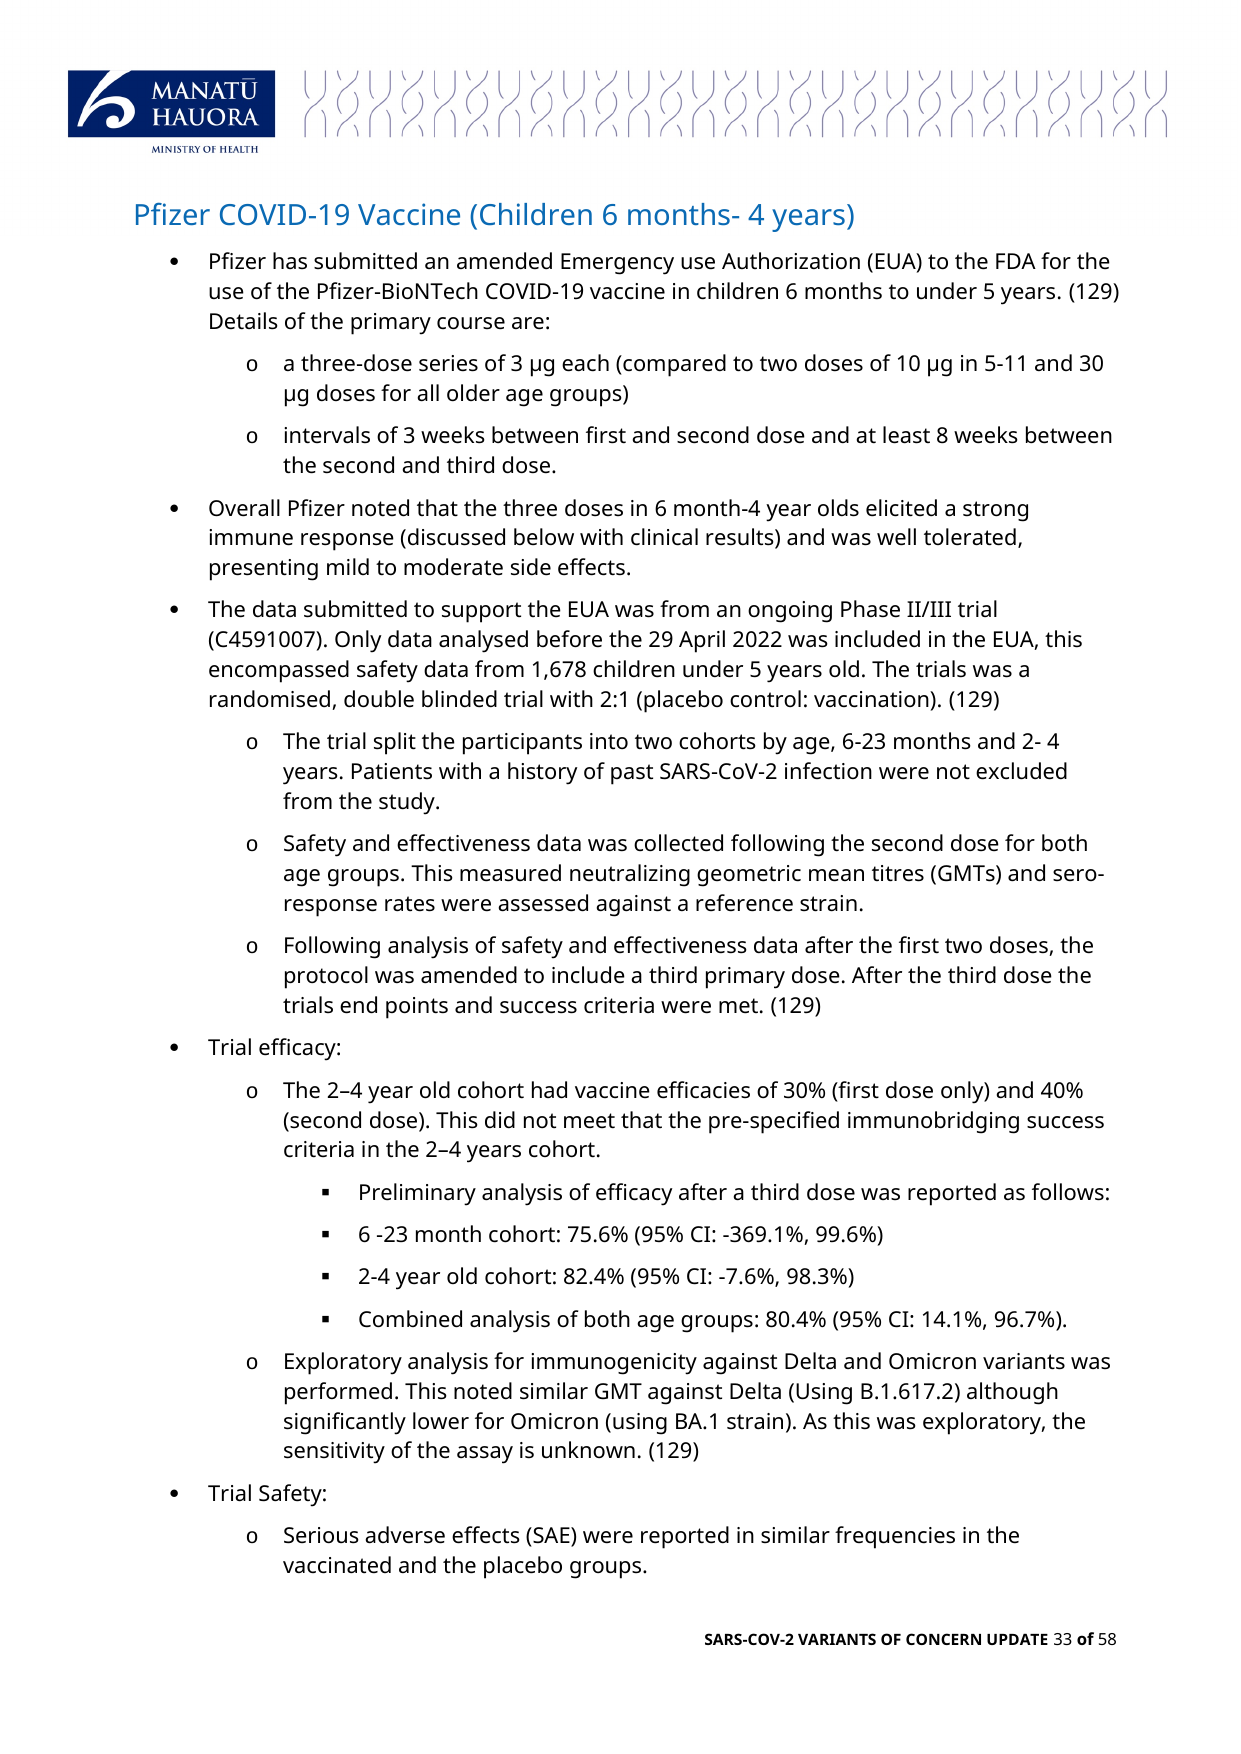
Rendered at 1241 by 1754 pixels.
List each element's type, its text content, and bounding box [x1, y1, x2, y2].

list 2-4 year old cohort: 82.4% (95% CI: -7.6%, 98.3%) [320, 1261, 1122, 1291]
picture [0, 0, 1238, 236]
list The trial split the participants into two cohorts by age, 6-23 months and 2- 4 years. Patients with a history of past SARS-CoV-2 infection were not excluded from the study. [245, 726, 1122, 816]
list 6 -23 month cohort: 75.6% (95% CI: -369.1%, 99.6%) [320, 1219, 1122, 1249]
list The data submitted to support the EUA was from an ongoing Phase II/III trial (C4591007). Only data analysed before the 29 April 2022 was included in the EUA, this encompassed safety data from 1,678 children under 5 years old. The trials was a randomised, double blinded trial with 2:1 (placebo control: vaccination). (129) [170, 594, 1122, 714]
list Safety and effectiveness data was collected following the second dose for both age groups. This measured neutralizing geometric mean titres (GMTs) and sero-response rates were assessed against a reference strain. [245, 828, 1122, 918]
subtitle Pfizer COVID-19 Vaccine (Children 6 months- 4 years) [133, 194, 1122, 234]
list Serious adverse effects (SAE) were reported in similar frequencies in the vaccinated and the placebo groups. [245, 1520, 1122, 1580]
list Following analysis of safety and effectiveness data after the first two doses, the protocol was amended to include a third primary dose. After the third dose the trials end points and success criteria were met. (129) [245, 930, 1122, 1020]
list The 2–4 year old cohort had vaccine efficacies of 30% (first dose only) and 40% (second dose). This did not meet that the pre-specified immunobridging success criteria in the 2–4 years cohort. [245, 1075, 1122, 1164]
list Combined analysis of both age groups: 80.4% (95% CI: 14.1%, 96.7%). [320, 1304, 1122, 1333]
list intervals of 3 weeks between first and second dose and at least 8 weeks between the second and third dose. [245, 420, 1122, 480]
list a three-dose series of 3 µg each (compared to two doses of 10 µg in 5-11 and 30 µg doses for all older age groups) [245, 348, 1122, 408]
list Preliminary analysis of efficacy after a third dose was reported as follows: [320, 1177, 1122, 1207]
list Exploratory analysis for immunogenicity against Delta and Omicron variants was performed. This noted similar GMT against Delta (Using B.1.617.2) although significantly lower for Omicron (using BA.1 strain). As this was exploratory, the sensitivity of the assay is unknown. (129) [245, 1346, 1122, 1465]
list Overall Pfizer noted that the three doses in 6 month-4 year olds elicited a strong immune response (discussed below with clinical results) and was well tolerated, presenting mild to moderate side effects. [170, 493, 1122, 582]
list Pfizer has submitted an amended Emergency use Authorization (EUA) to the FDA for the use of the Pfizer-BioNTech COVID-19 vaccine in children 6 months to under 5 years. (129) Details of the primary course are: [170, 246, 1122, 336]
list Trial Safety: [170, 1478, 1122, 1508]
list Trial efficacy: [170, 1032, 1122, 1062]
